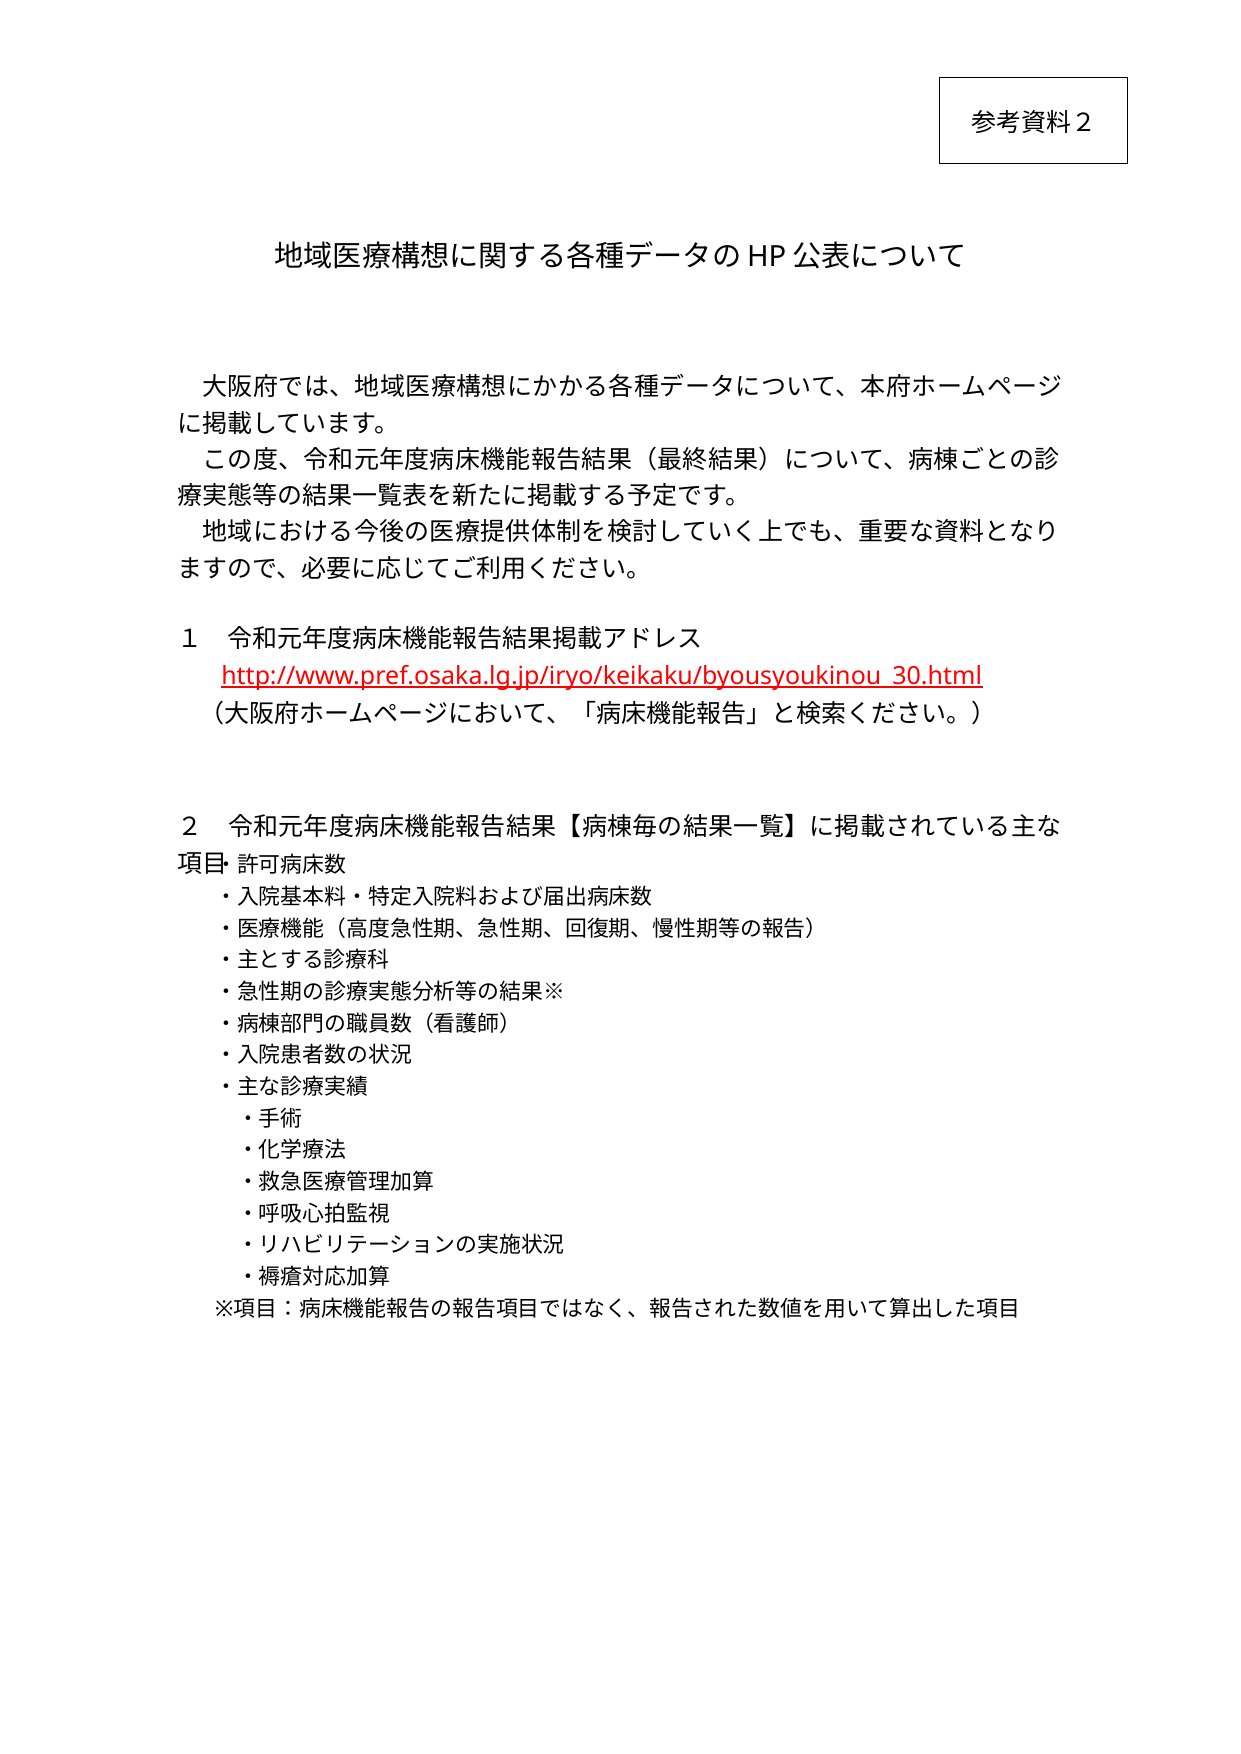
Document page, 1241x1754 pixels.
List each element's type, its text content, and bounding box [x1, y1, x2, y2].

text 大阪府では、地域医療構想にかかる各種データについて、本府ホームページに掲載しています。 [177, 367, 1063, 439]
text http://www.pref.osaka.lg.jp/iryo/keikaku/byousyoukinou_30.html [199, 656, 1063, 693]
text 地域医療構想に関する各種データのHP公表について [177, 217, 1063, 292]
text この度、令和元年度病床機能報告結果（最終結果）について、病棟ごとの診療実態等の結果一覧表を新たに掲載する予定です。 [177, 439, 1063, 512]
text 地域における今後の医療提供体制を検討していく上でも、重要な資料となりますので、必要に応じてご利用ください。 [177, 512, 1063, 584]
text （大阪府ホームページにおいて、「病床機能報告」と検索ください。） [199, 693, 1063, 731]
text １ 令和元年度病床機能報告結果掲載アドレス [177, 618, 1063, 656]
text ２ 令和元年度病床機能報告結果【病棟毎の結果一覧】に掲載されている主な項目 [177, 806, 1063, 881]
